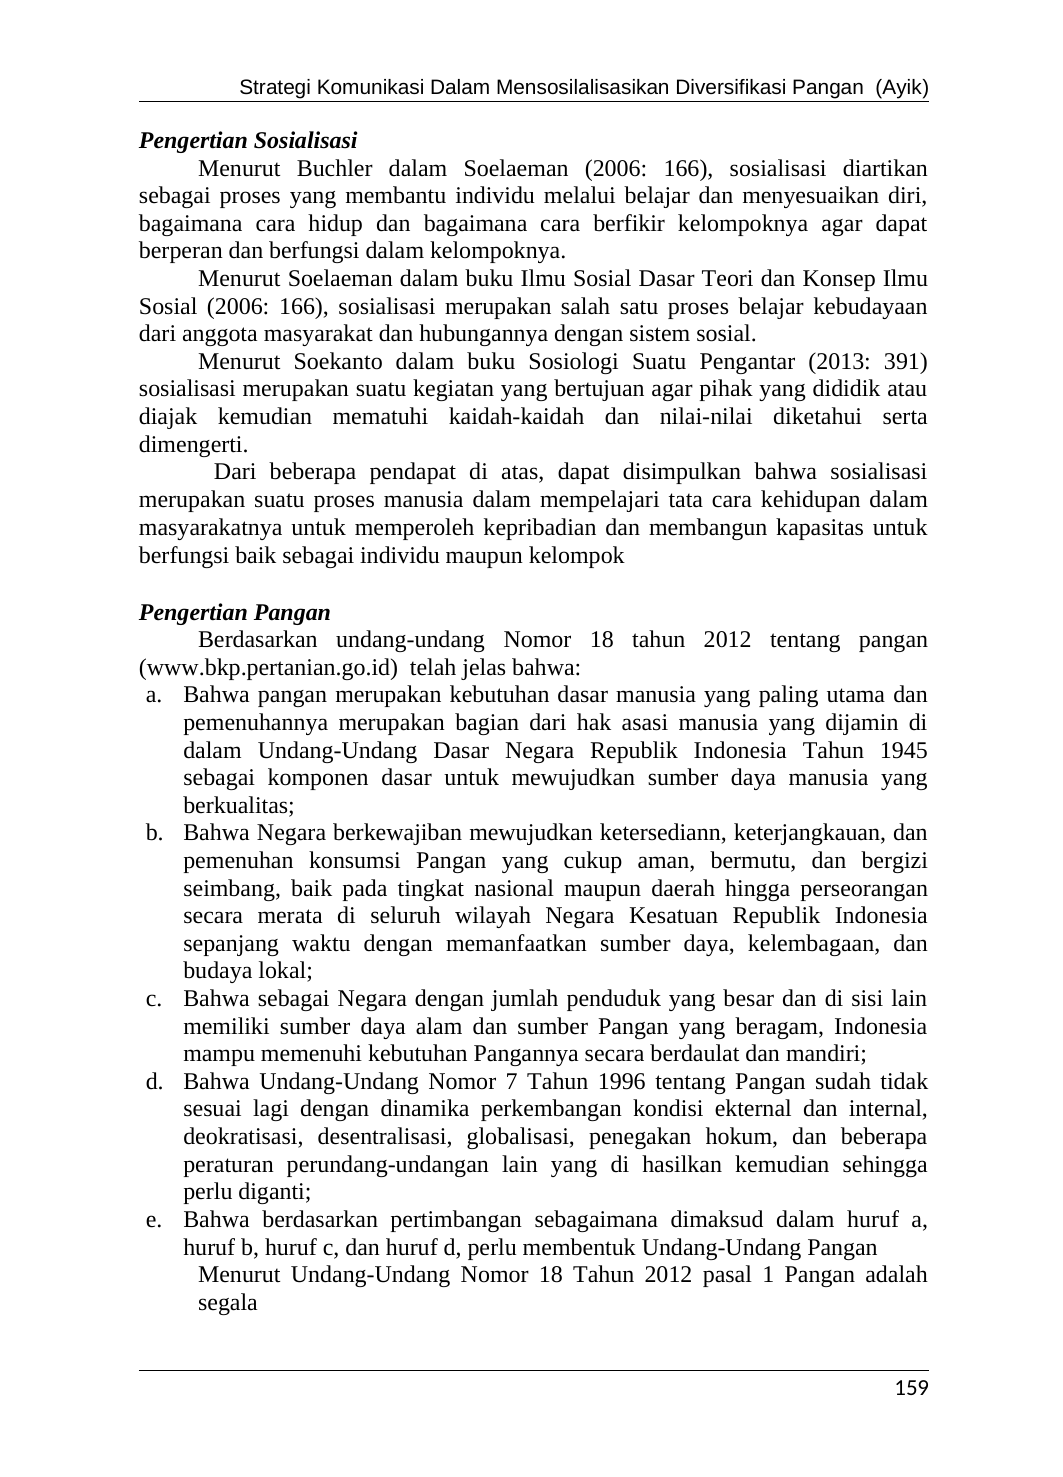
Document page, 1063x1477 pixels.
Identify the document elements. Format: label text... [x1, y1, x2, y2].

text Menurut Soekanto dalam buku Sosiologi Suatu Pengantar (2013: 391) sosialisasi merupakan suatu kegiatan yang bertujuan agar pihak yang dididik atau diajak kemudian mematuhi kaidah-kaidah dan nilai-nilai diketahui serta dimengerti. [139, 347, 929, 457]
list Bahwa Undang-Undang Nomor 7 Tahun 1996 tentang Pangan sudah tidak sesuai lagi dengan dinamika perkembangan kondisi ekternal dan internal, deokratisasi, desentralisasi, globalisasi, penegakan hokum, dan beberapa peraturan perundang-undangan lain yang di hasilkan kemudian sehingga perlu diganti; [146, 1067, 929, 1205]
text Pengertian Sosialisasi [139, 126, 929, 154]
text Menurut Buchler dalam Soelaeman (2006: 166), sosialisasi diartikan sebagai proses yang membantu individu melalui belajar dan menyesuaikan diri, bagaimana cara hidup dan bagaimana cara berfikir kelompoknya agar dapat berperan dan berfungsi dalam kelompoknya. [139, 154, 929, 264]
text Menurut Undang-Undang Nomor 18 Tahun 2012 pasal 1 Pangan adalah segala [198, 1260, 929, 1315]
list Bahwa pangan merupakan kebutuhan dasar manusia yang paling utama dan pemenuhannya merupakan bagian dari hak asasi manusia yang dijamin di dalam Undang-Undang Dasar Negara Republik Indonesia Tahun 1945 sebagai komponen dasar untuk mewujudkan sumber daya manusia yang berkualitas; [146, 680, 929, 818]
text Berdasarkan undang-undang Nomor 18 tahun 2012 tentang pangan (www.bkp.pertanian.go.id) telah jelas bahwa: [139, 625, 929, 680]
text Menurut Soelaeman dalam buku Ilmu Sosial Dasar Teori dan Konsep Ilmu Sosial (2006: 166), sosialisasi merupakan salah satu proses belajar kebudayaan dari anggota masyarakat dan hubungannya dengan sistem sosial. [139, 264, 929, 347]
list Bahwa sebagai Negara dengan jumlah penduduk yang besar dan di sisi lain memiliki sumber daya alam dan sumber Pangan yang beragam, Indonesia mampu memenuhi kebutuhan Pangannya secara berdaulat dan mandiri; [146, 984, 929, 1067]
list Bahwa Negara berkewajiban mewujudkan ketersediann, keterjangkauan, dan pemenuhan konsumsi Pangan yang cukup aman, bermutu, dan bergizi seimbang, baik pada tingkat nasional maupun daerah hingga perseorangan secara merata di seluruh wilayah Negara Kesatuan Republik Indonesia sepanjang waktu dengan memanfaatkan sumber daya, kelembagaan, dan budaya lokal; [146, 818, 929, 984]
list Dari beberapa pendapat di atas, dapat disimpulkan bahwa sosialisasi merupakan suatu proses manusia dalam mempelajari tata cara kehidupan dalam masyarakatnya untuk memperoleh kepribadian dan membangun kapasitas untuk berfungsi baik sebagai individu maupun kelompok [139, 457, 929, 569]
list Bahwa berdasarkan pertimbangan sebagaimana dimaksud dalam huruf a, huruf b, huruf c, dan huruf d, perlu membentuk Undang-Undang Pangan [146, 1205, 929, 1260]
text Pengertian Pangan [139, 598, 929, 625]
